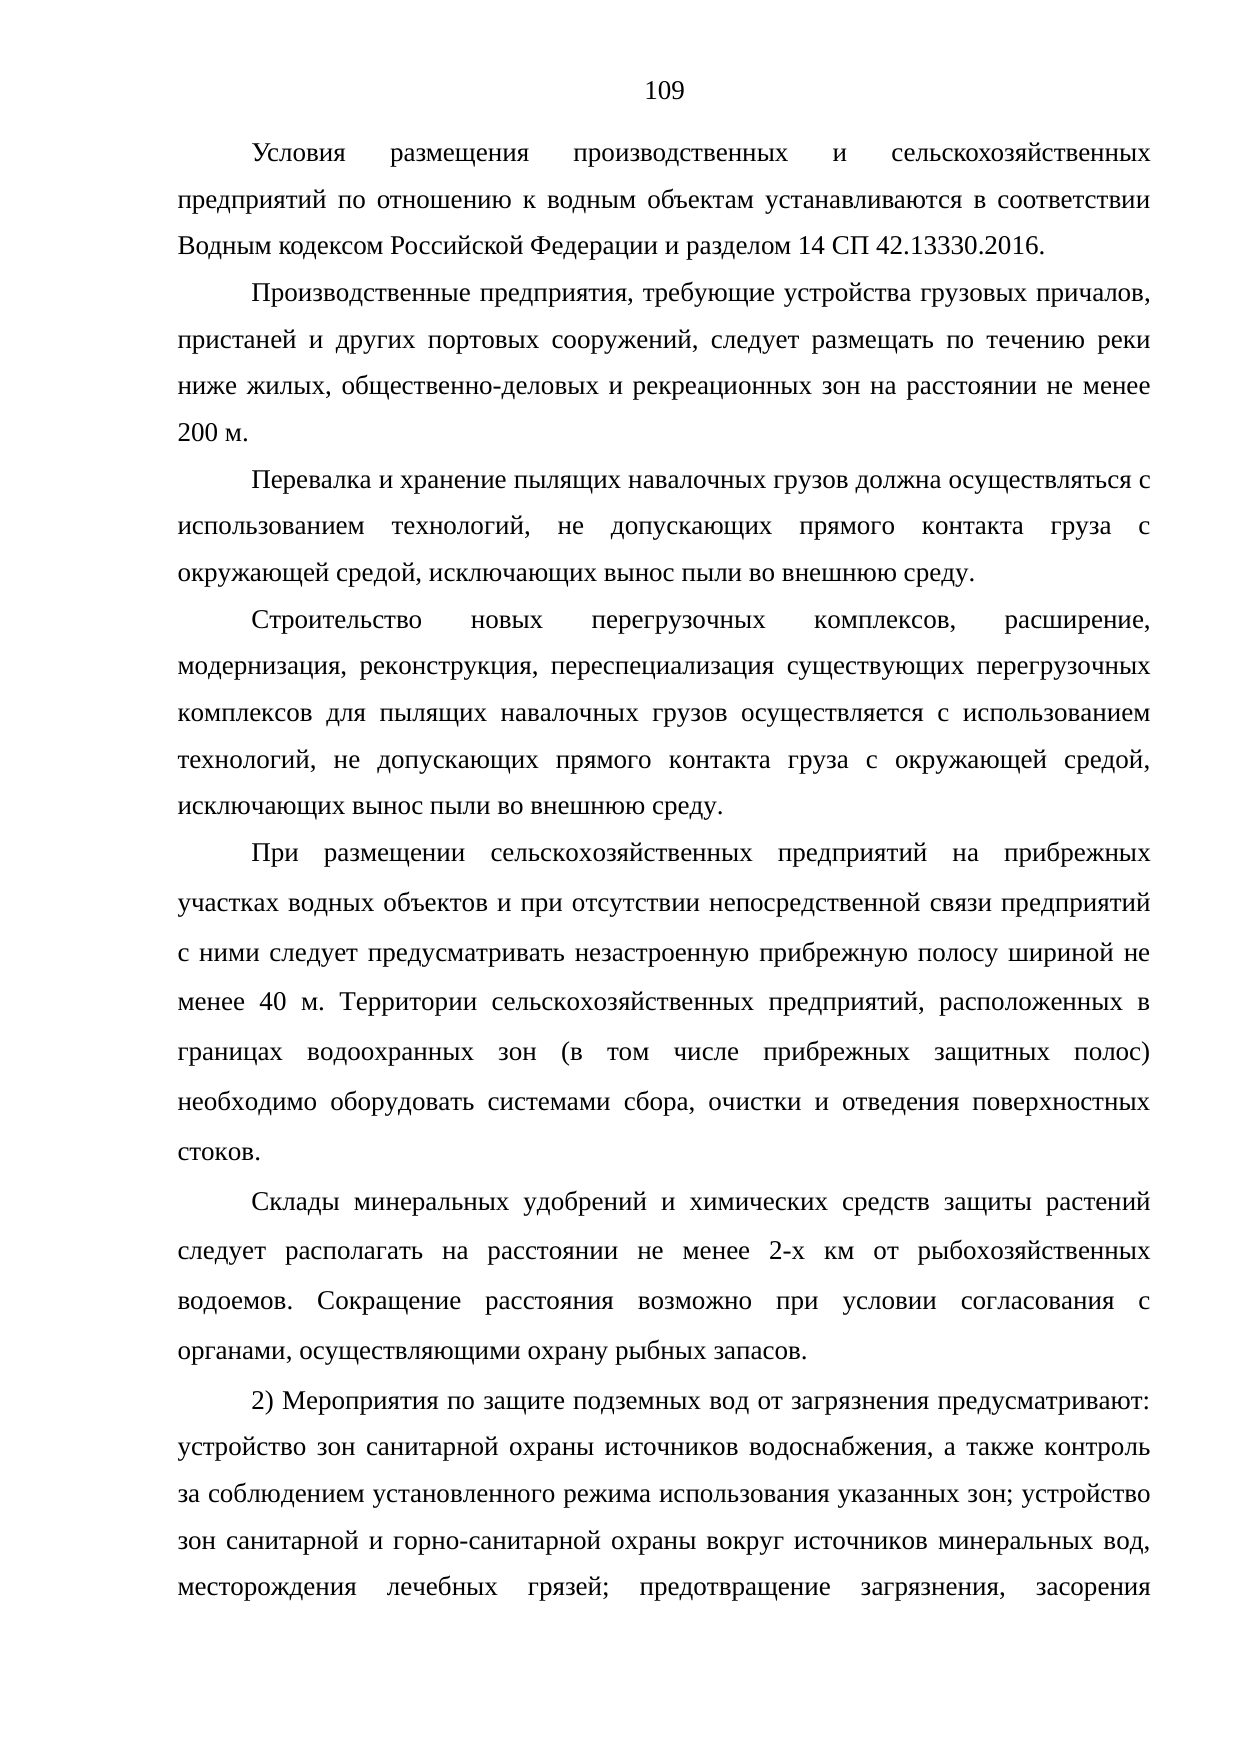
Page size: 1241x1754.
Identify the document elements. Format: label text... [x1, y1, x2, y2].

text Производственные предприятия, требующие устройства грузовых причалов, пристаней и других портовых сооружений, следует размещать по течению реки ниже жилых, общественно-деловых и рекреационных зон на расстоянии не менее 200 м. [177, 276, 1152, 447]
text Склады минеральных удобрений и химических средств защиты растений следует располагать на расстоянии не менее 2-х км от рыбохозяйственных водоемов. Сокращение расстояния возможно при условии согласования с органами, осуществляющими охрану рыбных запасов. [177, 1184, 1152, 1365]
text Перевалка и хранение пылящих навалочных грузов должна осуществляться с использованием технологий, не допускающих прямого контакта груза с окружающей средой, исключающих вынос пыли во внешнюю среду. [177, 463, 1152, 587]
text При размещении сельскохозяйственных предприятий на прибрежных участках водных объектов и при отсутствии непосредственной связи предприятий с ними следует предусматривать незастроенную прибрежную полосу шириной не менее 40 м. Территории сельскохозяйственных предприятий, расположенных в границах водоохранных зон (в том числе прибрежных защитных полос) необходимо оборудовать системами сбора, очистки и отведения поверхностных стоков. [177, 836, 1152, 1166]
text Строительство новых перегрузочных комплексов, расширение, модернизация, реконструкция, переспециализация существующих перегрузочных комплексов для пылящих навалочных грузов осуществляется с использованием технологий, не допускающих прямого контакта груза с окружающей средой, исключающих вынос пыли во внешнюю среду. [177, 603, 1152, 821]
subtitle Условия размещения производственных и сельскохозяйственных предприятий по отношению к водным объектам устанавливаются в соответствии Водным кодексом Российской Федерации и разделом 14 СП 42.13330.2016. [177, 136, 1152, 261]
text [177, 1384, 1152, 1602]
